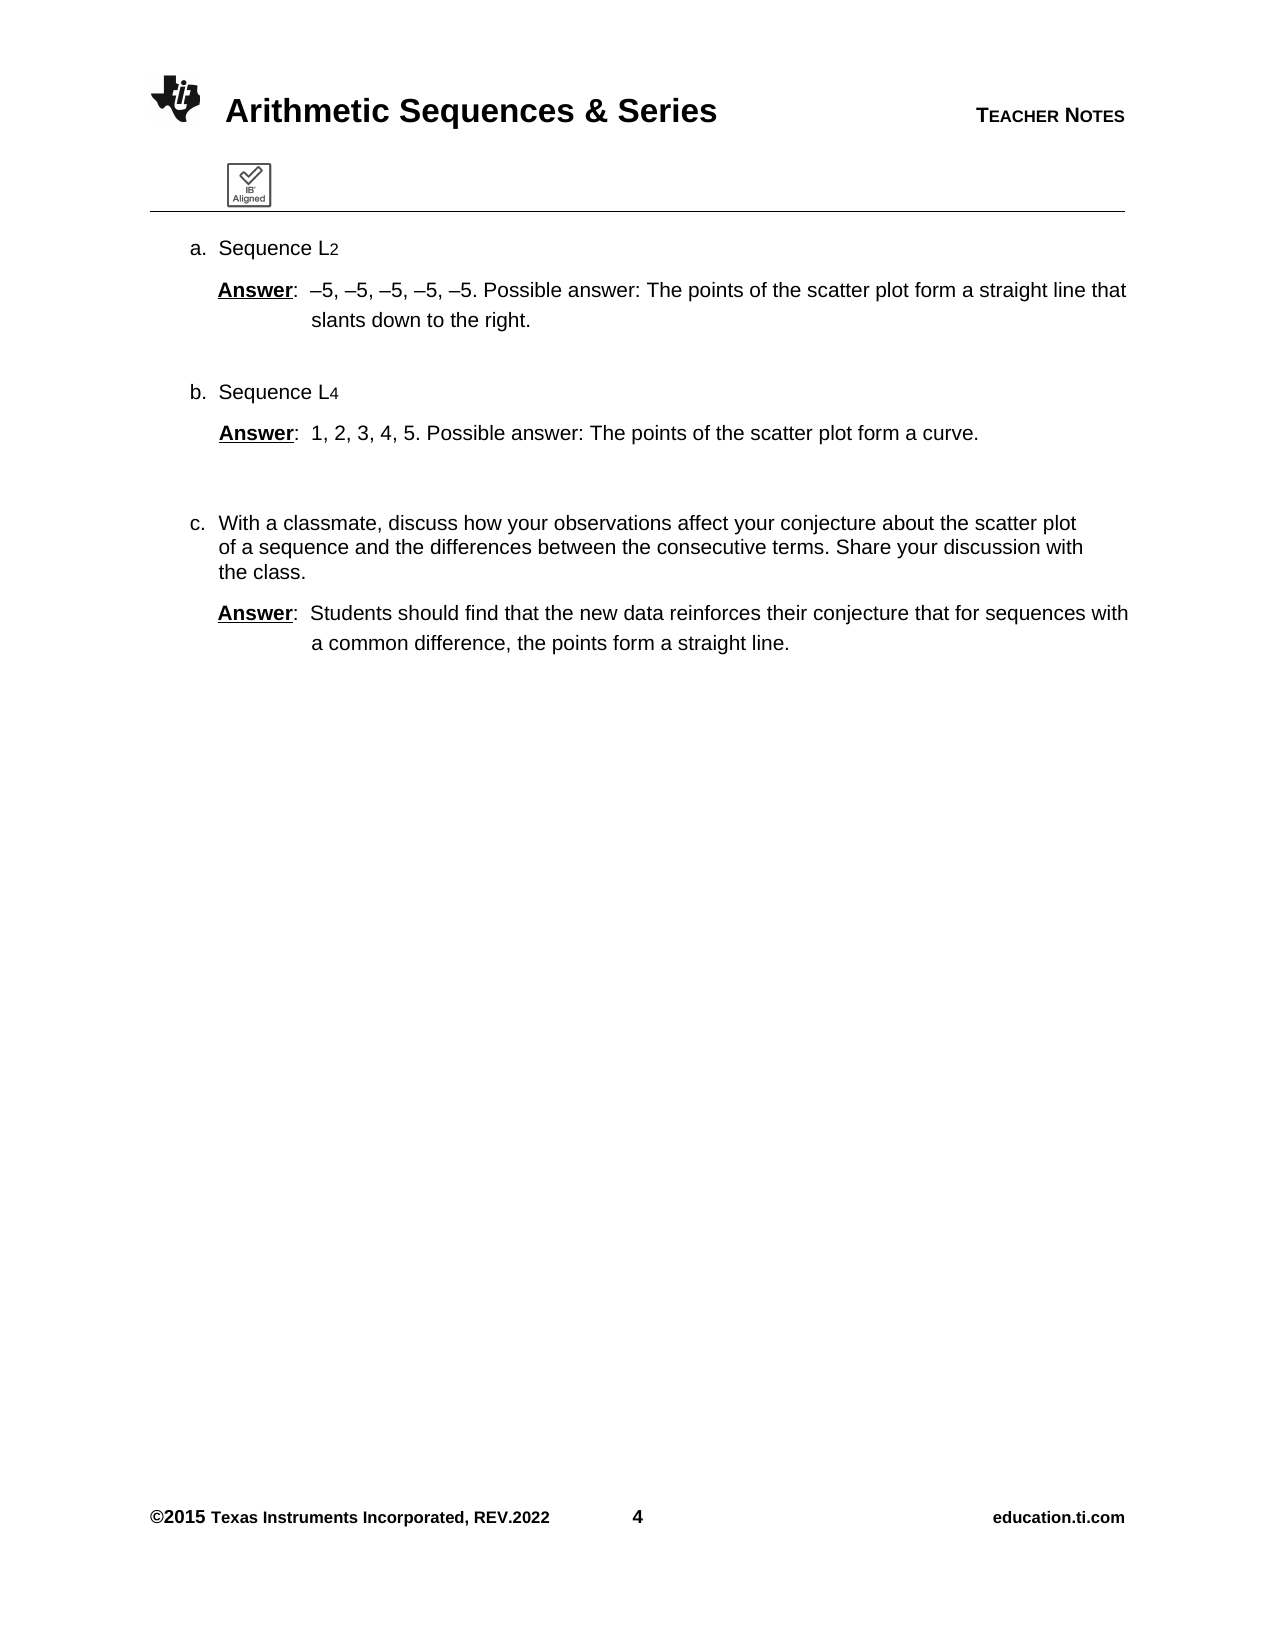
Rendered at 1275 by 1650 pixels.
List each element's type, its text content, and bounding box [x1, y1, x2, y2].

picture [150, 75, 200, 123]
picture [225, 161, 273, 209]
